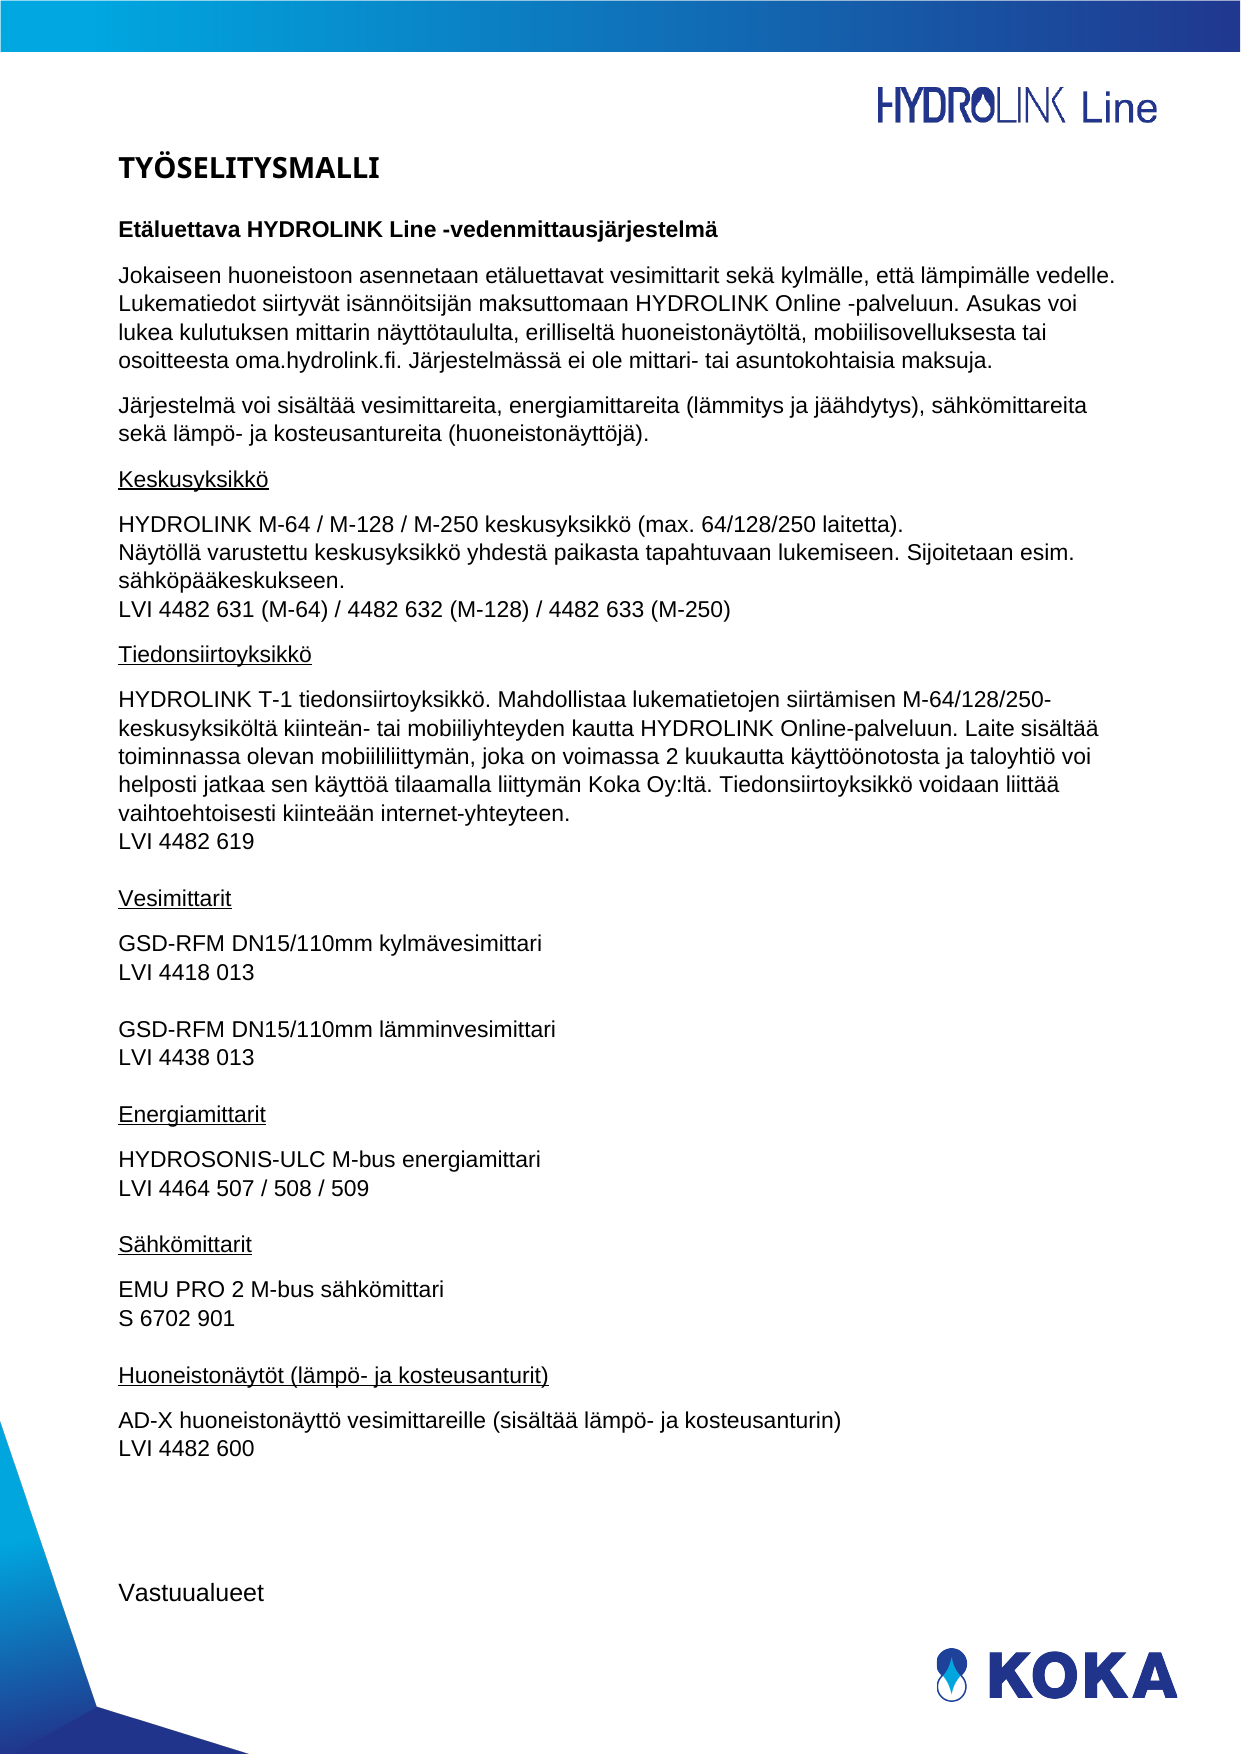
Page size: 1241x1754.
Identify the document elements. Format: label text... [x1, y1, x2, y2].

text HYDROLINK M-64 / M-128 / M-250 keskusyksikkö (max. 64/128/250 laitetta). [118, 511, 1122, 537]
text Jokaiseen huoneistoon asennetaan etäluettavat vesimittarit sekä kylmälle, että lämpimälle vedelle. Lukematiedot siirtyvät isännöitsijän maksuttomaan HYDROLINK Online -palveluun. Asukas voi lukea kulutuksen mittarin näyttötaululta, erilliseltä huoneistonäytöltä, mobiilisovelluksesta tai osoitteesta oma.hydrolink.fi. Järjestelmässä ei ole mittari- tai asuntokohtaisia maksuja. [118, 262, 1122, 373]
text LVI 4438 013 [118, 1044, 1122, 1070]
text GSD-RFM DN15/110mm lämminvesimittari [118, 1016, 1122, 1042]
text Sähkömittarit [118, 1231, 1122, 1258]
text LVI 4418 013 [118, 959, 1122, 985]
text LVI 4482 619 [118, 828, 1122, 855]
text Näytöllä varustettu keskusyksikkö yhdestä paikasta tapahtuvaan lukemiseen. Sijoitetaan esim. sähköpääkeskukseen. [118, 539, 1122, 594]
text Vastuualueet [118, 1577, 1122, 1606]
text LVI 4482 600 [118, 1435, 1122, 1462]
text TYÖSELITYSMALLI [118, 148, 1122, 187]
text EMU PRO 2 M-bus sähkömittari [118, 1276, 1122, 1303]
text AD-X huoneistonäyttö vesimittareille (sisältää lämpö- ja kosteusanturin) [118, 1407, 1122, 1433]
text Energiamittarit [118, 1101, 1122, 1127]
text Järjestelmä voi sisältää vesimittareita, energiamittareita (lämmitys ja jäähdytys), sähkömittareita sekä lämpö- ja kosteusantureita (huoneistonäyttöjä). [118, 392, 1122, 447]
text Etäluettava HYDROLINK Line -vedenmittausjärjestelmä [118, 216, 1122, 243]
text HYDROSONIS-ULC M-bus energiamittari [118, 1146, 1122, 1172]
text GSD-RFM DN15/110mm kylmävesimittari [118, 930, 1122, 957]
picture [448, 1, 1241, 52]
text Tiedonsiirtoyksikkö [118, 641, 1122, 667]
text Keskusyksikkö [118, 466, 1122, 492]
text S 6702 901 [118, 1305, 1122, 1331]
text LVI 4482 631 (M-64) / 4482 632 (M-128) / 4482 633 (M-250) [118, 596, 1122, 622]
picture [876, 86, 1157, 123]
picture [936, 1648, 1178, 1702]
text LVI 4464 507 / 508 / 509 [118, 1174, 1122, 1201]
text Huoneistonäytöt (lämpö- ja kosteusanturit) [118, 1362, 1122, 1388]
text HYDROLINK T-1 tiedonsiirtoyksikkö. Mahdollistaa lukematietojen siirtämisen M-64/128/250-keskusyksiköltä kiinteän- tai mobiiliyhteyden kautta HYDROLINK Online-palveluun. Laite sisältää toiminnassa olevan mobiililiittymän, joka on voimassa 2 kuukautta käyttöönotosta ja taloyhtiö voi helposti jatkaa sen käyttöä tilaamalla liittymän Koka Oy:ltä. Tiedonsiirtoyksikkö voidaan liittää vaihtoehtoisesti kiinteään internet-yhteyteen. [118, 686, 1122, 826]
picture [0, 1421, 272, 1754]
text Vesimittarit [118, 885, 1122, 912]
